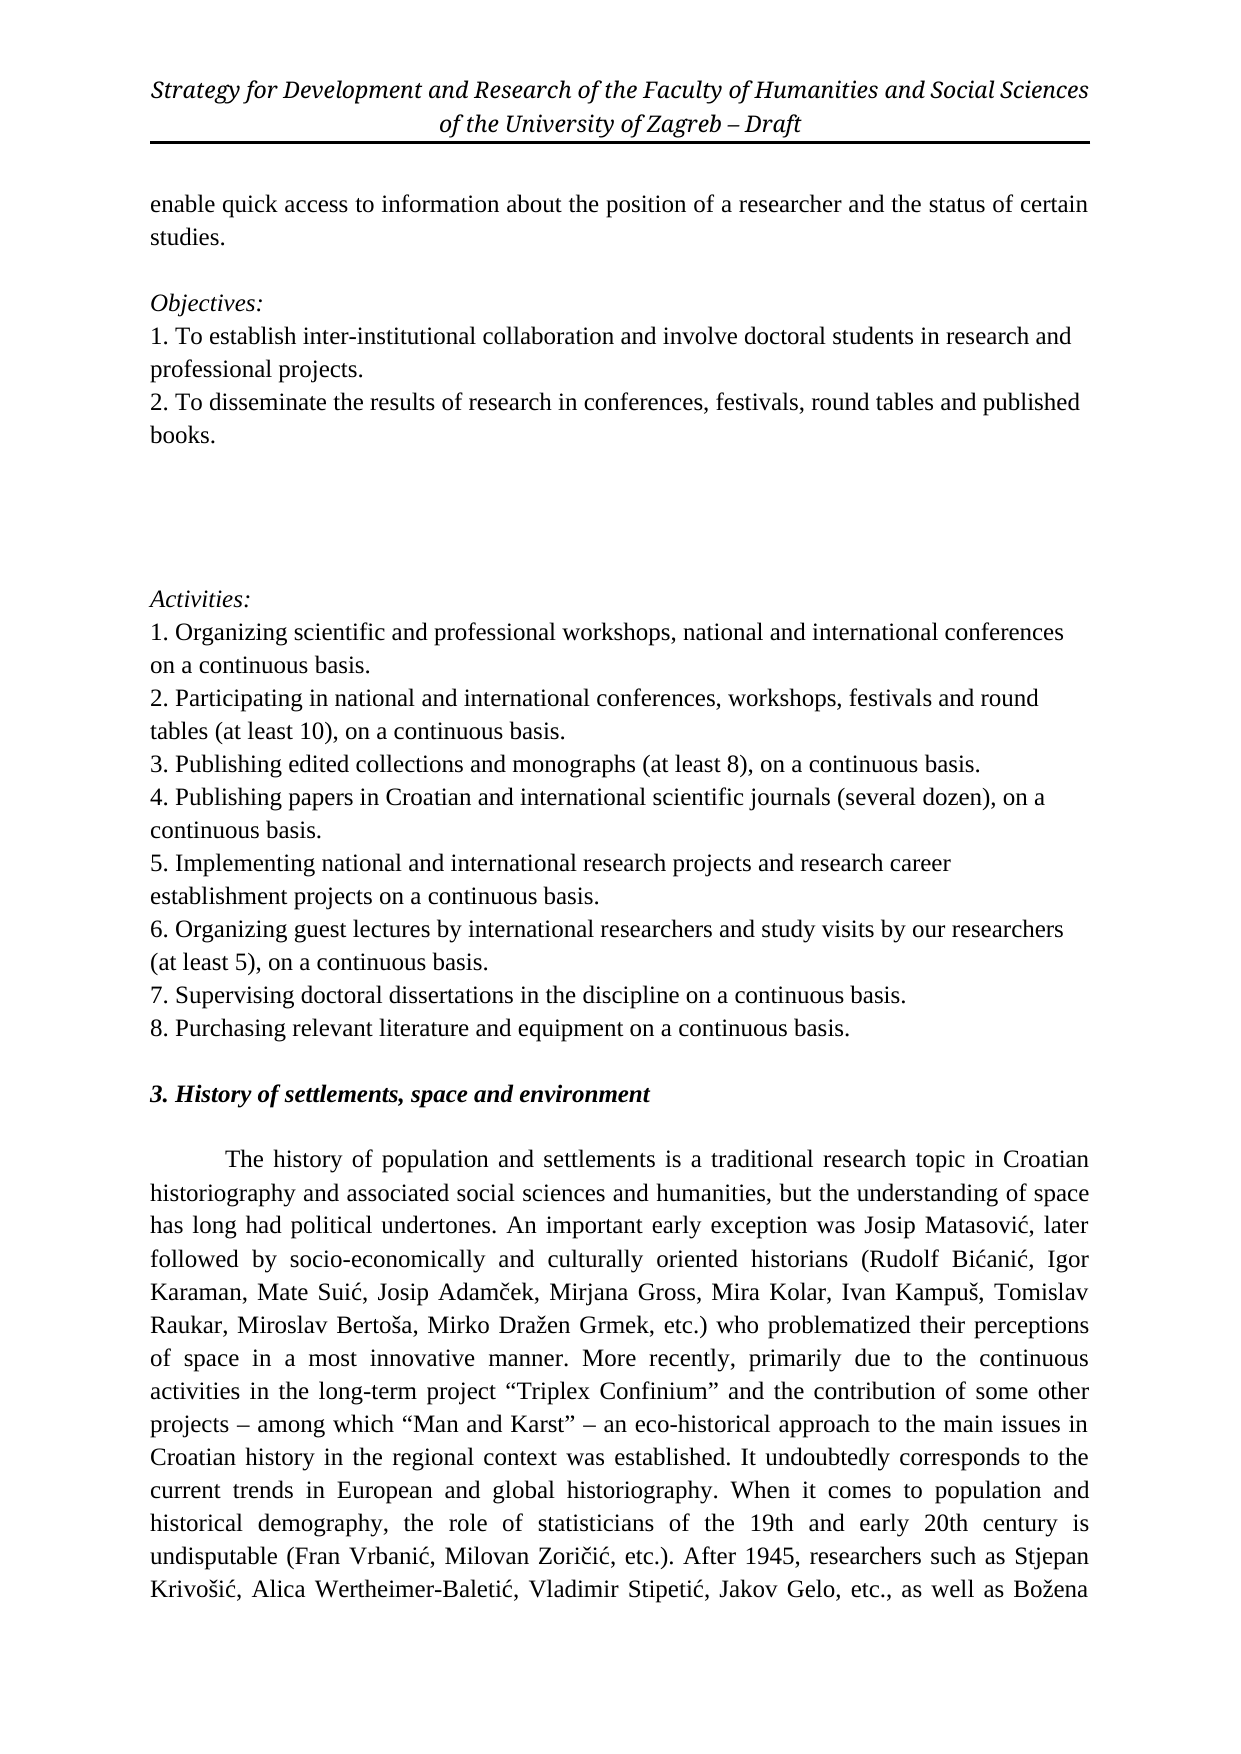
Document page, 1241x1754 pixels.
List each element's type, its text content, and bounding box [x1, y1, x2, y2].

text 6. Organizing guest lectures by international researchers and study visits by our researchers (at least 5), on a continuous basis. [150, 914, 1090, 976]
text 4. Publishing papers in Croatian and international scientific journals (several dozen), on a continuous basis. [150, 782, 1090, 844]
text 1. Organizing scientific and professional workshops, national and international conferences on a continuous basis. [150, 617, 1090, 679]
text 3. Publishing edited collections and monographs (at least 8), on a continuous basis. [150, 749, 1090, 778]
text 5. Implementing national and international research projects and research career establishment projects on a continuous basis. [150, 848, 1090, 910]
text 7. Supervising doctoral dissertations in the discipline on a continuous basis. [150, 980, 1090, 1009]
text 1. To establish inter-institutional collaboration and involve doctoral students in research and professional projects. [150, 321, 1090, 382]
text Objectives: [150, 288, 1090, 316]
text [150, 189, 1090, 251]
text 8. Purchasing relevant literature and equipment on a continuous basis. [150, 1013, 1090, 1042]
text 3. History of settlements, space and environment [150, 1079, 1090, 1108]
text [150, 1144, 1090, 1603]
text 2. Participating in national and international conferences, workshops, festivals and round tables (at least 10), on a continuous basis. [150, 683, 1090, 745]
text Activities: [150, 584, 1090, 613]
text 2. To disseminate the results of research in conferences, festivals, round tables and published books. [150, 387, 1090, 448]
